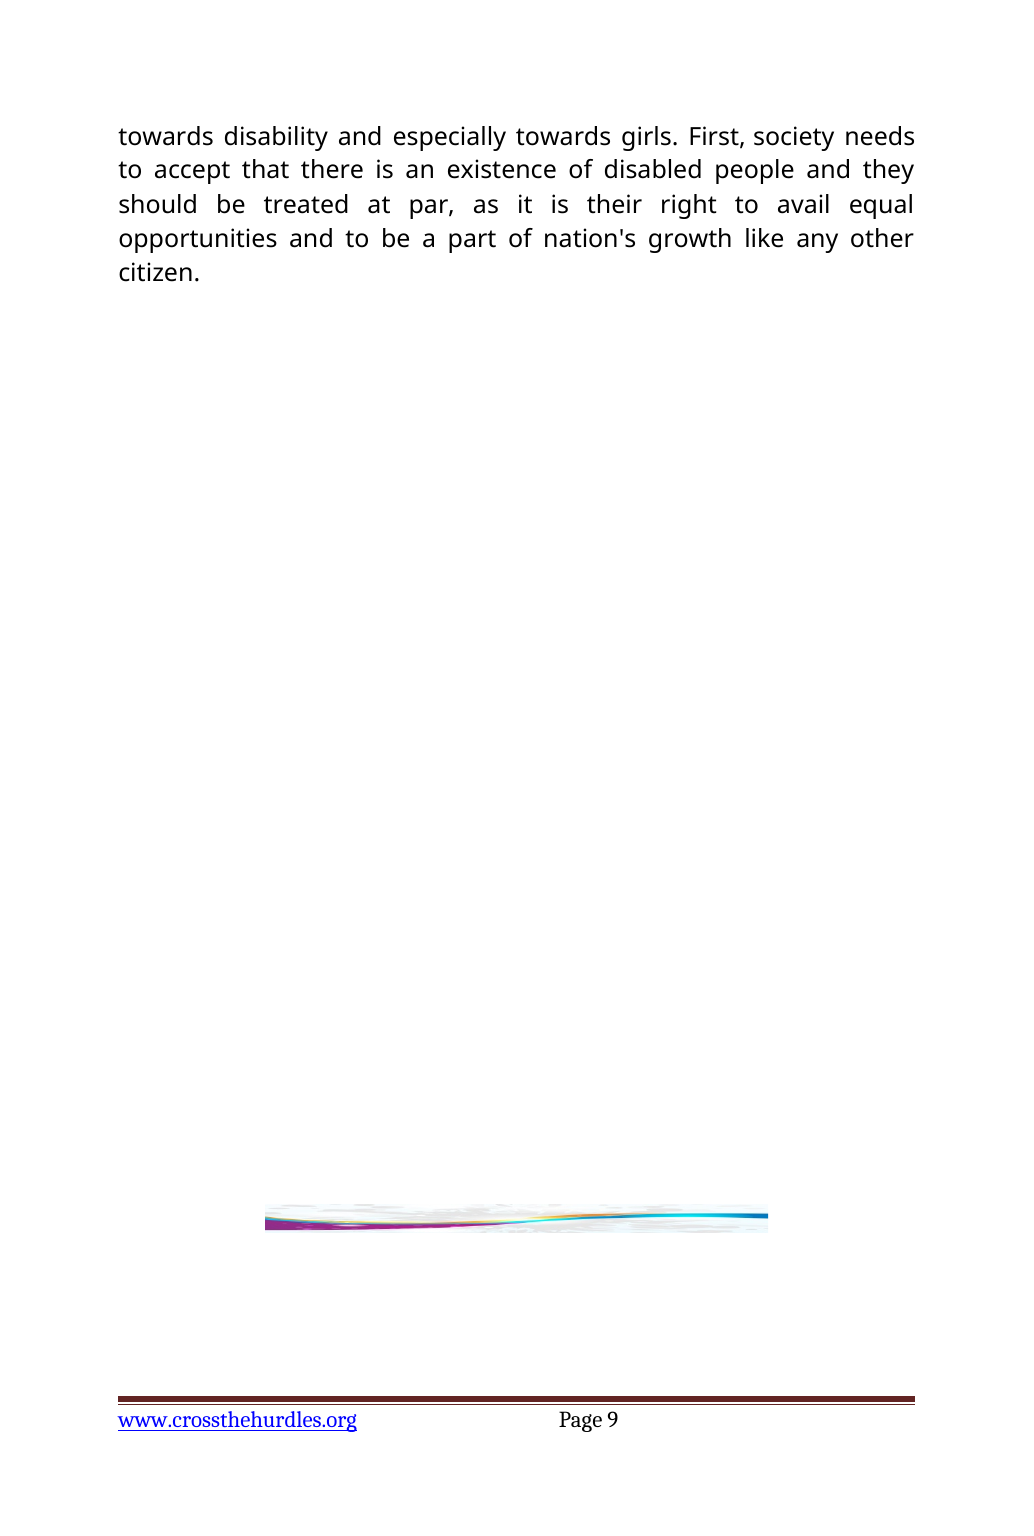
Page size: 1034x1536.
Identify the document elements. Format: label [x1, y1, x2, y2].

text [118, 118, 915, 288]
picture [265, 1204, 769, 1233]
